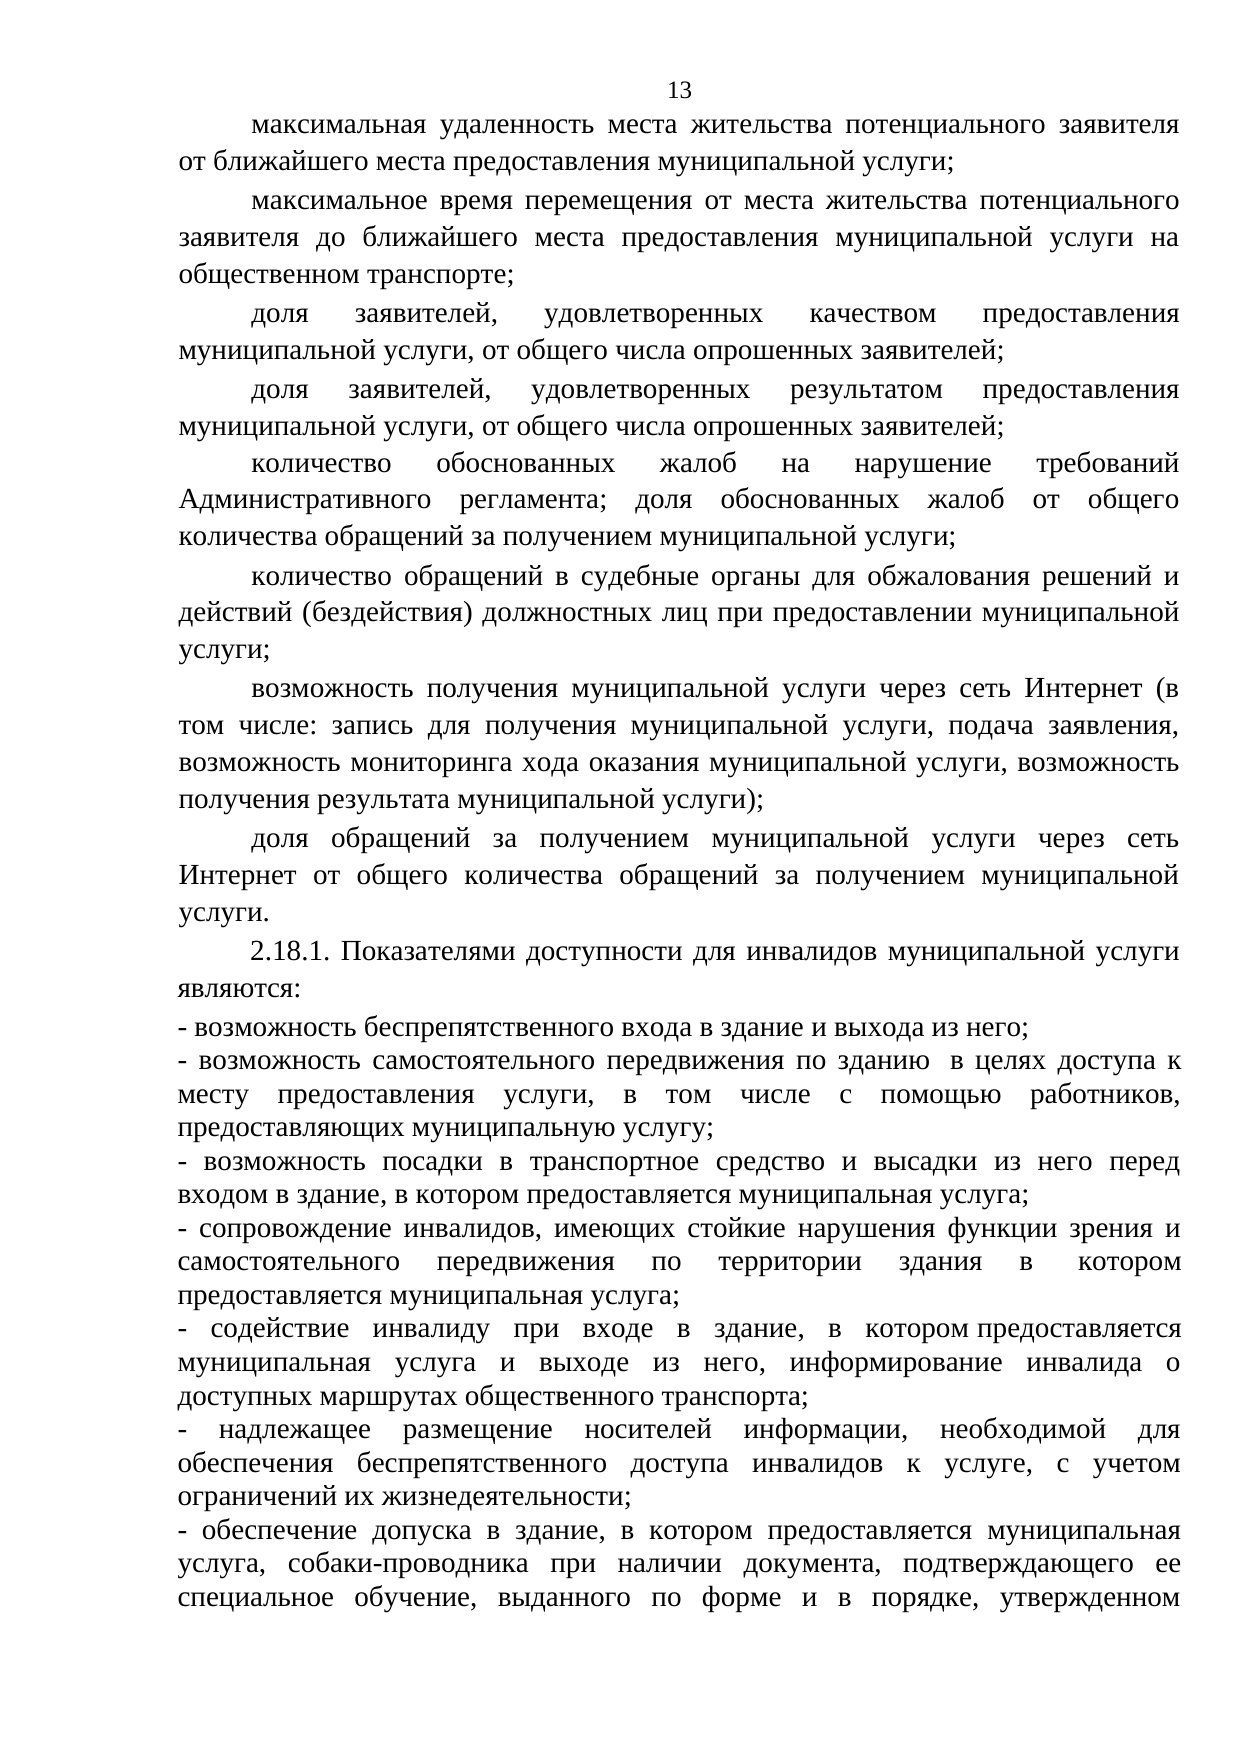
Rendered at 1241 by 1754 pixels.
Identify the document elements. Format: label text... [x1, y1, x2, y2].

text количество обращений в судебные органы для обжалования решений и действий (бездействия) должностных лиц при предоставлении муниципальной услуги; [178, 558, 1180, 665]
text - надлежащее размещение носителей информации, необходимой для обеспечения беспрепятственного доступа инвалидов к услуге, с учетом ограничений их жизнедеятельности; [177, 1411, 1182, 1512]
text - возможность самостоятельного передвижения по зданию в целях доступа к месту предоставления услуги, в том числе с помощью работников, предоставляющих муниципальную услугу; [177, 1042, 1182, 1143]
text максимальная удаленность места жительства потенциального заявителя от ближайшего места предоставления муниципальной услуги; [178, 106, 1180, 177]
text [177, 1512, 1182, 1612]
text 2.18.1. Показателями доступности для инвалидов муниципальной услуги являются: [177, 933, 1181, 1004]
text доля обращений за получением муниципальной услуги через сеть Интернет от общего количества обращений за получением муниципальной услуги. [178, 820, 1180, 927]
text - возможность беспрепятственного входа в здание и выхода из него; [177, 1009, 1182, 1042]
text - сопровождение инвалидов, имеющих стойкие нарушения функции зрения и самостоятельного передвижения по территории здания в котором предоставляется муниципальная услуга; [177, 1210, 1182, 1311]
text - возможность посадки в транспортное средство и высадки из него перед входом в здание, в котором предоставляется муниципальная услуга; [177, 1143, 1182, 1210]
text доля заявителей, удовлетворенных результатом предоставления муниципальной услуги, от общего числа опрошенных заявителей; количество обоснованных жалоб на нарушение требований Административного регламента; доля обоснованных жалоб от общего количества обращений за получением муниципальной услуги; [178, 371, 1180, 552]
text - содействие инвалиду при входе в здание, в котором предоставляется муниципальная услуга и выходе из него, информирование инвалида о доступных маршрутах общественного транспорта; [177, 1311, 1182, 1411]
text возможность получения муниципальной услуги через сеть Интернет (в том числе: запись для получения муниципальной услуги, подача заявления, возможность мониторинга хода оказания муниципальной услуги, возможность получения результата муниципальной услуги); [178, 670, 1180, 814]
text доля заявителей, удовлетворенных качеством предоставления муниципальной услуги, от общего числа опрошенных заявителей; [178, 295, 1180, 366]
text максимальное время перемещения от места жительства потенциального заявителя до ближайшего места предоставления муниципальной услуги на общественном транспорте; [178, 182, 1180, 289]
